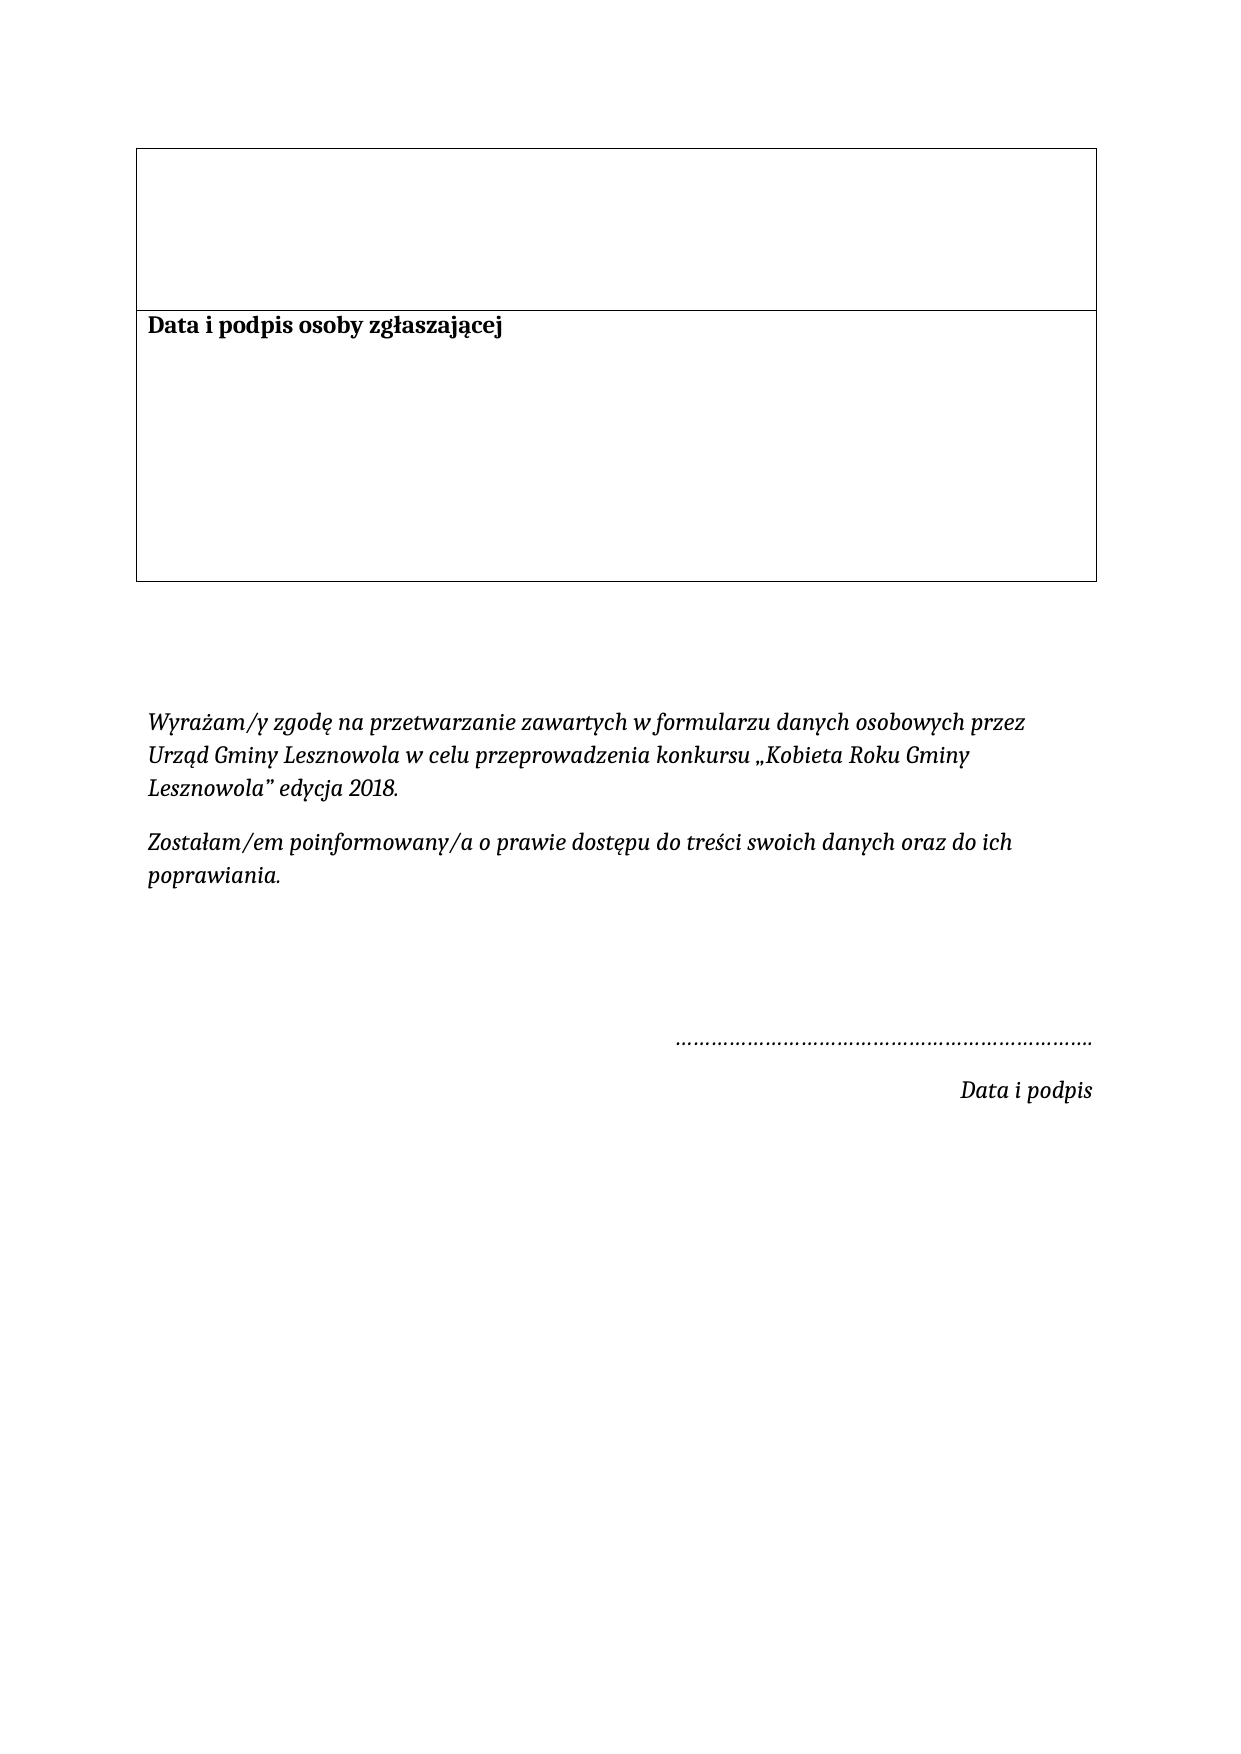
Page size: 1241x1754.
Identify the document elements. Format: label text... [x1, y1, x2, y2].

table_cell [137, 149, 1096, 310]
text Zostałam/em poinformowany/a o prawie dostępu do treści swoich danych oraz do ich poprawiania. [148, 828, 1093, 890]
table_cell Data i podpis osoby zgłaszającej [137, 311, 1096, 581]
text Wyrażam/y zgodę na przetwarzanie zawartych w formularzu danych osobowych przez Urząd Gminy Lesznowola w celu przeprowadzenia konkursu „Kobieta Roku Gminy Lesznowola” edycja 2018. [148, 708, 1093, 803]
text Data i podpis [148, 1076, 1093, 1105]
text ……………………………………………………………. [148, 1023, 1093, 1051]
